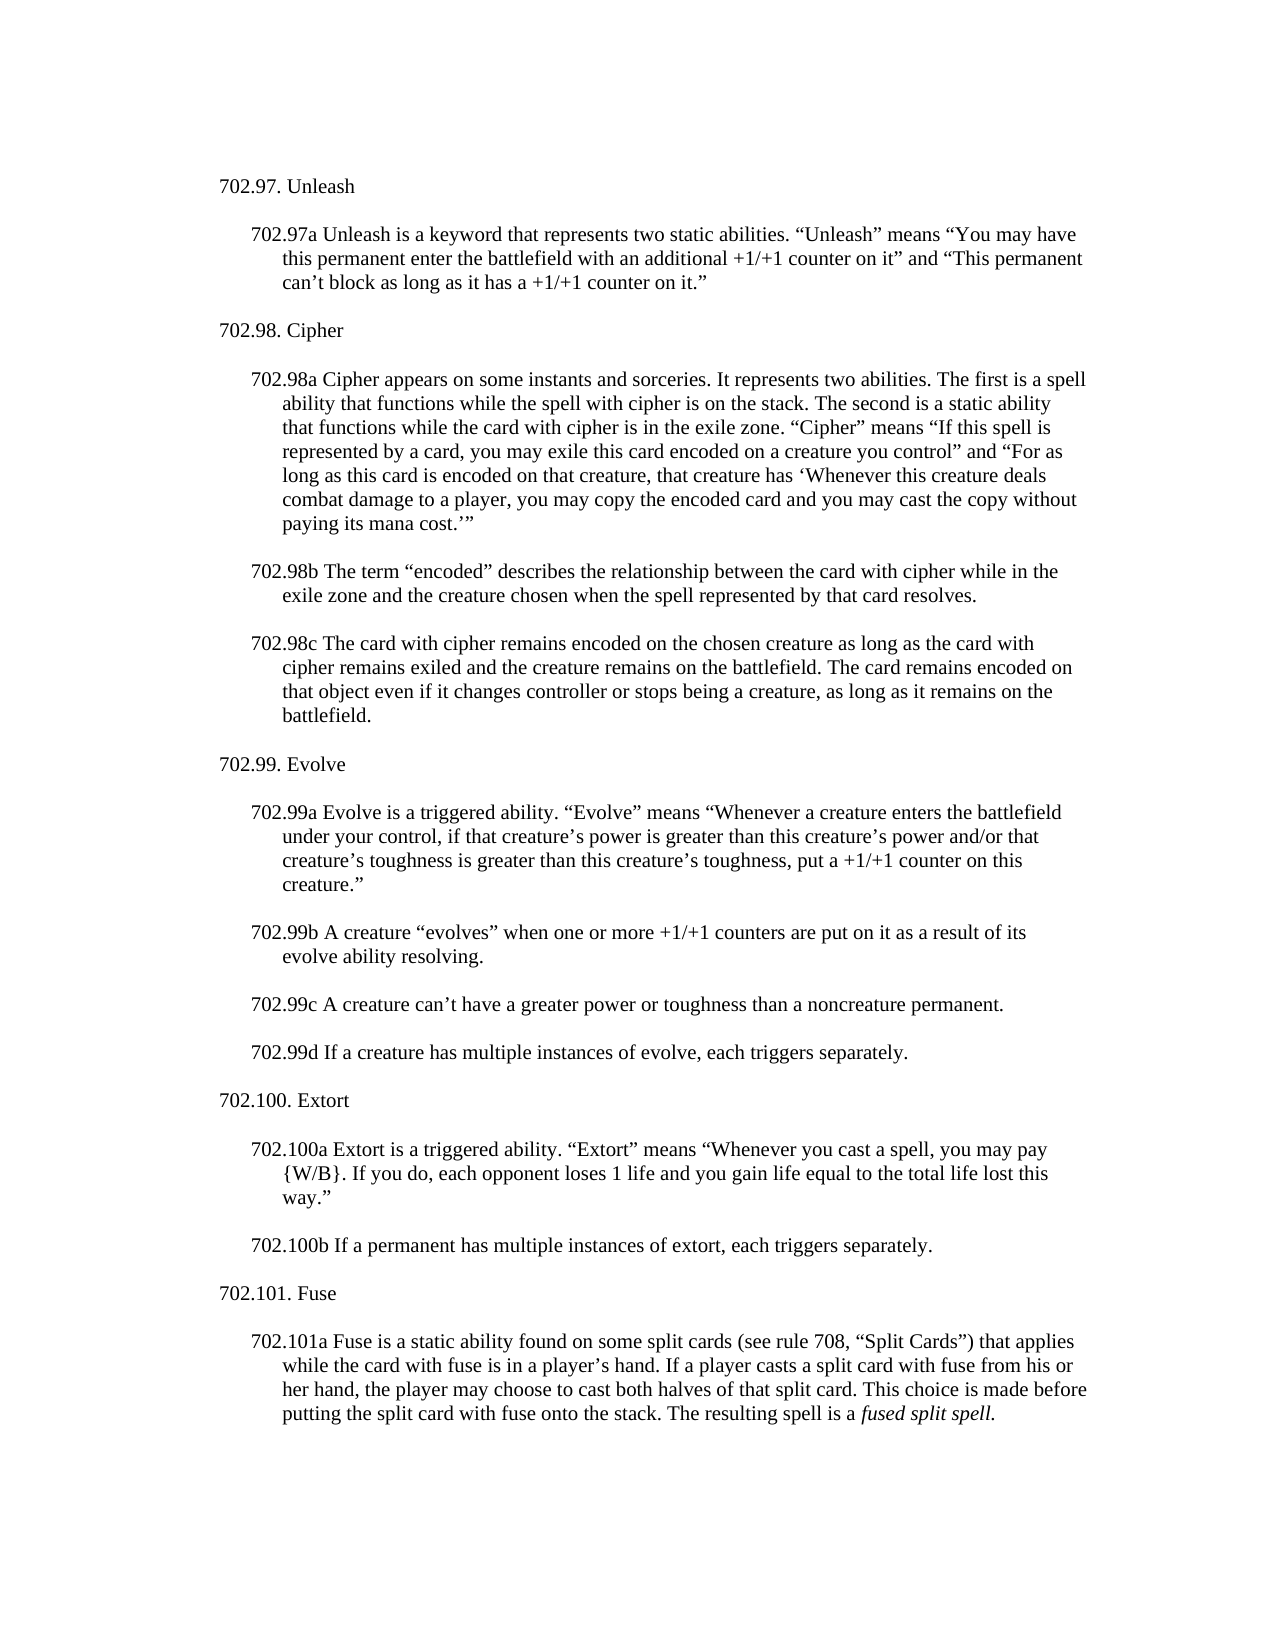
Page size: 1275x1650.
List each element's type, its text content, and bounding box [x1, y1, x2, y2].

text 702.99a Evolve is a triggered ability. “Evolve” means “Whenever a creature enters the battlefield under your control, if that creature’s power is greater than this creature’s power and/or that creature’s toughness is greater than this creature’s toughness, put a +1/+1 counter on this creature.” [251, 800, 1087, 896]
text 702.98a Cipher appears on some instants and sorceries. It represents two abilities. The first is a spell ability that functions while the spell with cipher is on the stack. The second is a static ability that functions while the card with cipher is in the exile zone. “Cipher” means “If this spell is represented by a card, you may exile this card encoded on a creature you control” and “For as long as this card is encoded on that creature, that creature has ‘Whenever this creature deals combat damage to a player, you may copy the encoded card and you may cast the copy without paying its mana cost.’” [251, 367, 1087, 535]
text 702.101. Fuse [219, 1281, 1087, 1305]
text 702.98b The term “encoded” describes the relationship between the card with cipher while in the exile zone and the creature chosen when the spell represented by that card resolves. [251, 559, 1087, 607]
text 702.98. Cipher [219, 318, 1087, 342]
text 702.101a Fuse is a static ability found on some split cards (see rule 708, “Split Cards”) that applies while the card with fuse is in a player’s hand. If a player casts a split card with fuse from his or her hand, the player may choose to cast both halves of that split card. This choice is made before putting the split card with fuse onto the stack. The resulting spell is a fused split spell. [251, 1329, 1087, 1425]
text 702.99. Evolve [219, 752, 1087, 776]
text 702.99c A creature can’t have a greater power or toughness than a noncreature permanent. [251, 992, 1087, 1016]
text 702.100a Extort is a triggered ability. “Extort” means “Whenever you cast a spell, you may pay {W/B}. If you do, each opponent loses 1 life and you gain life equal to the total life lost this way.” [251, 1137, 1087, 1209]
text 702.99b A creature “evolves” when one or more +1/+1 counters are put on it as a result of its evolve ability resolving. [251, 920, 1087, 968]
text 702.99d If a creature has multiple instances of evolve, each triggers separately. [251, 1040, 1087, 1064]
text 702.97. Unleash [219, 174, 1087, 198]
text 702.100b If a permanent has multiple instances of extort, each triggers separately. [251, 1233, 1087, 1257]
text 702.100. Extort [219, 1088, 1087, 1112]
text 702.97a Unleash is a keyword that represents two static abilities. “Unleash” means “You may have this permanent enter the battlefield with an additional +1/+1 counter on it” and “This permanent can’t block as long as it has a +1/+1 counter on it.” [251, 222, 1087, 294]
text 702.98c The card with cipher remains encoded on the chosen creature as long as the card with cipher remains exiled and the creature remains on the battlefield. The card remains encoded on that object even if it changes controller or stops being a creature, as long as it remains on the battlefield. [251, 631, 1087, 727]
